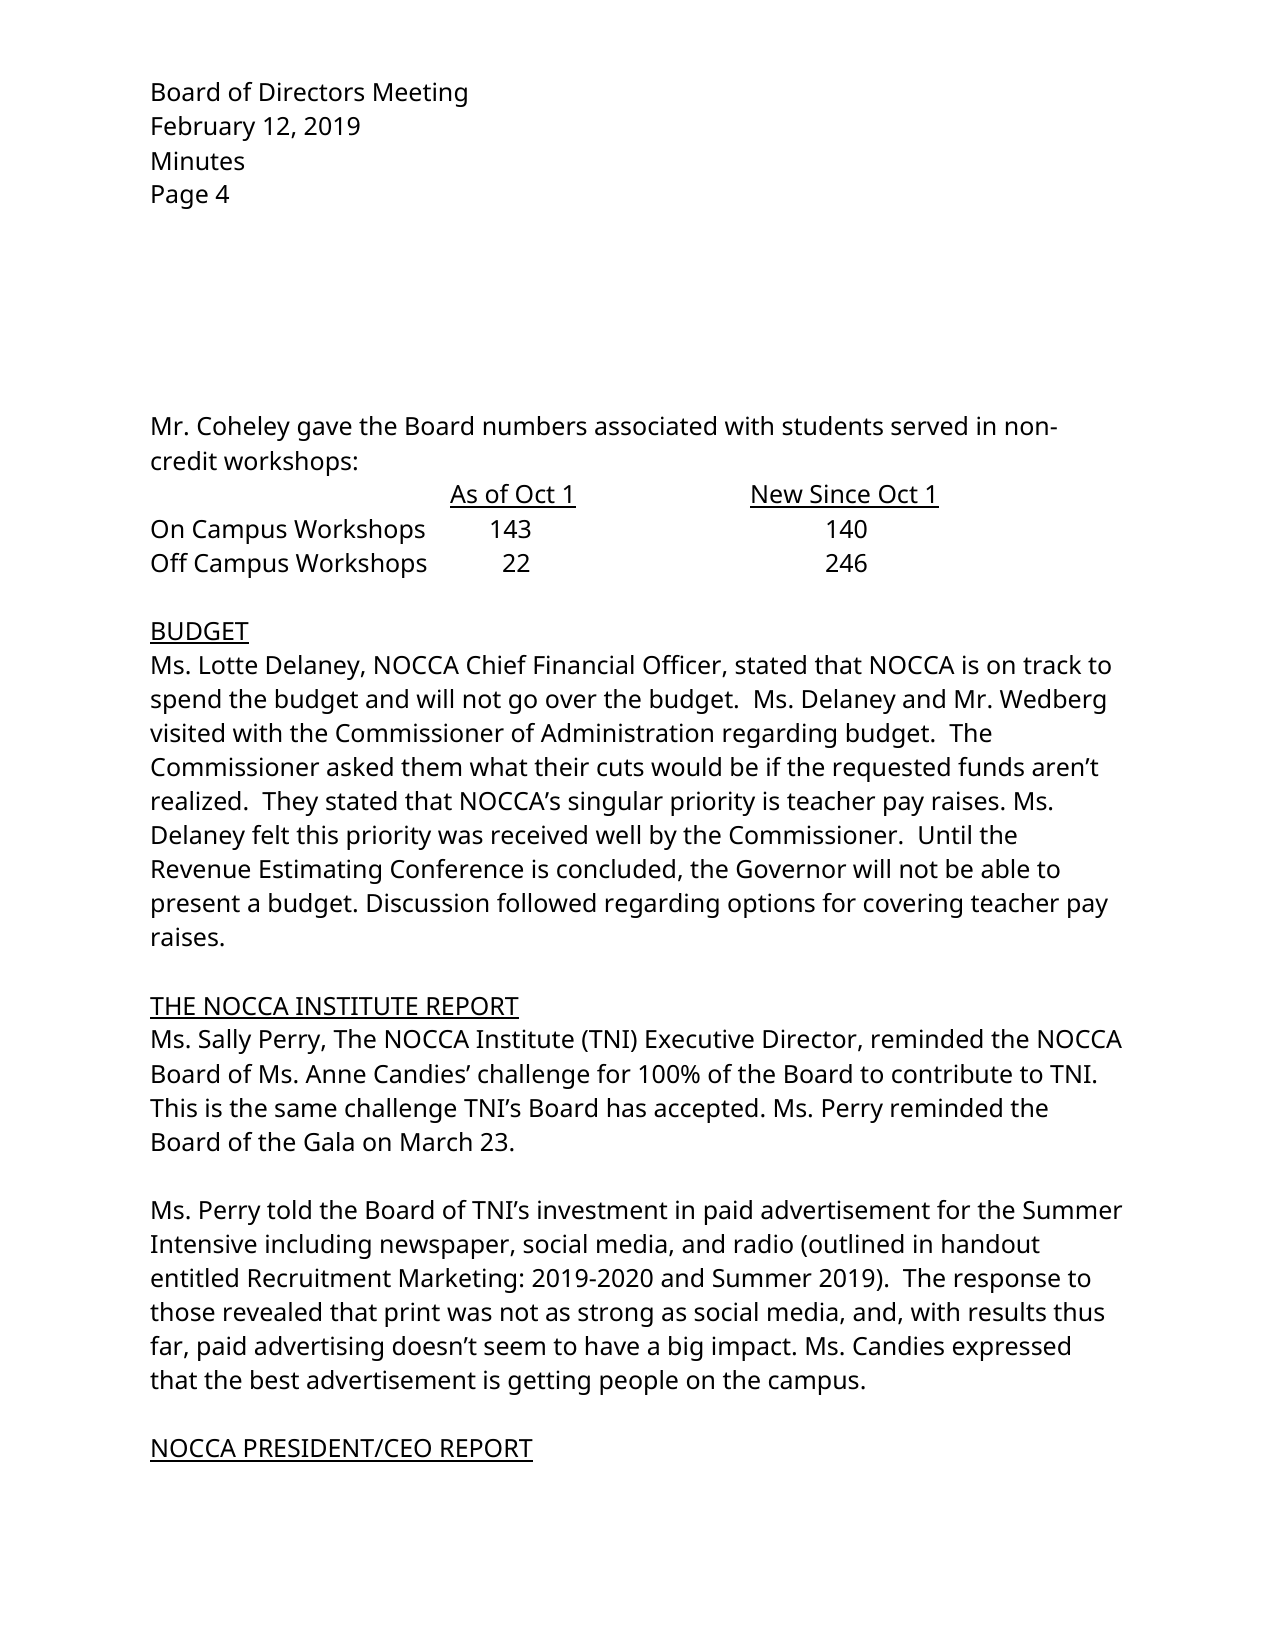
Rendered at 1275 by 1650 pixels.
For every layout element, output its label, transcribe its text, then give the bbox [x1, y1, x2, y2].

text On Campus Workshops 143 140 [150, 511, 1125, 545]
text Ms. Perry told the Board of TNI’s investment in paid advertisement for the Summer Intensive including newspaper, social media, and radio (outlined in handout entitled Recruitment Marketing: 2019-2020 and Summer 2019). The response to those revealed that print was not as strong as social media, and, with results thus far, paid advertising doesn’t seem to have a big impact. Ms. Candies expressed that the best advertisement is getting people on the campus. [150, 1192, 1125, 1397]
text NOCCA PRESIDENT/CEO REPORT [150, 1431, 1125, 1465]
text Off Campus Workshops 22 246 [150, 545, 1125, 579]
text Ms. Lotte Delaney, NOCCA Chief Financial Officer, stated that NOCCA is on track to spend the budget and will not go over the budget. Ms. Delaney and Mr. Wedberg visited with the Commissioner of Administration regarding budget. The Commissioner asked them what their cuts would be if the requested funds aren’t realized. They stated that NOCCA’s singular priority is teacher pay raises. Ms. Delaney felt this priority was received well by the Commissioner. Until the Revenue Estimating Conference is concluded, the Governor will not be able to present a budget. Discussion followed regarding options for covering teacher pay raises. [150, 647, 1125, 954]
text THE NOCCA INSTITUTE REPORT [150, 988, 1125, 1022]
text Ms. Sally Perry, The NOCCA Institute (TNI) Executive Director, reminded the NOCCA Board of Ms. Anne Candies’ challenge for 100% of the Board to contribute to TNI. This is the same challenge TNI’s Board has accepted. Ms. Perry reminded the Board of the Gala on March 23. [150, 1022, 1125, 1158]
text BUDGET [150, 613, 1125, 647]
text As of Oct 1 New Since Oct 1 [150, 477, 1125, 511]
text Mr. Coheley gave the Board numbers associated with students served in non-credit workshops: [150, 409, 1125, 477]
